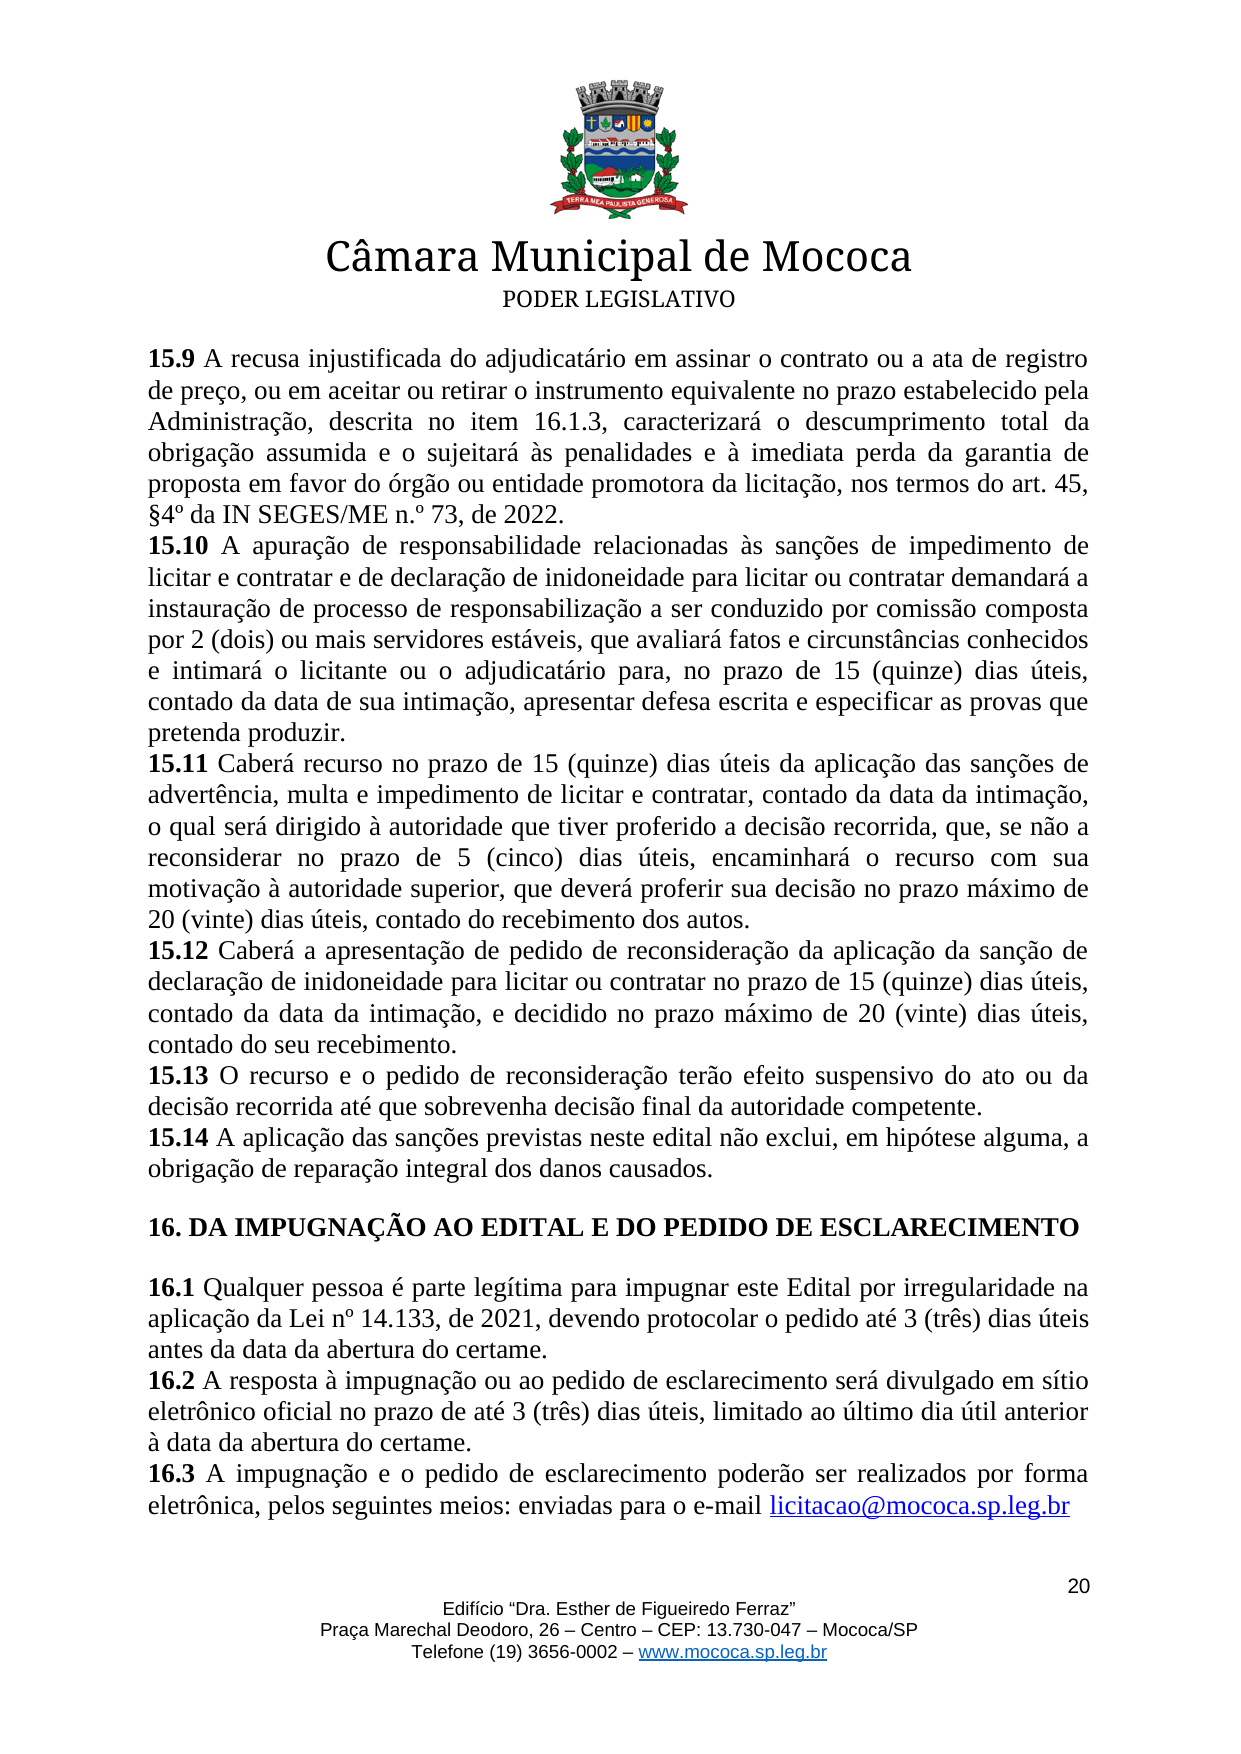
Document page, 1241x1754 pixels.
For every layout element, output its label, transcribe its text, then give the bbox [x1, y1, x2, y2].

text 15.13 O recurso e o pedido de reconsideração terão efeito suspensivo do ato ou da decisão recorrida até que sobrevenha decisão final da autoridade competente. [148, 1059, 1090, 1121]
text 15.9 A recusa injustificada do adjudicatário em assinar o contrato ou a ata de registro de preço, ou em aceitar ou retirar o instrumento equivalente no prazo estabelecido pela Administração, descrita no item 16.1.3, caracterizará o descumprimento total da obrigação assumida e o sujeitará às penalidades e à imediata perda da garantia de proposta em favor do órgão ou entidade promotora da licitação, nos termos do art. 45, §4º da IN SEGES/ME n.º 73, de 2022. [148, 343, 1090, 529]
text 15.14 A aplicação das sanções previstas neste edital não exclui, em hipótese alguma, a obrigação de reparação integral dos danos causados. [148, 1121, 1090, 1183]
text 16.2 A resposta à impugnação ou ao pedido de esclarecimento será divulgado em sítio eletrônico oficial no prazo de até 3 (três) dias úteis, limitado ao último dia útil anterior à data da abertura do certame. [148, 1364, 1090, 1458]
text 16. DA IMPUGNAÇÃO AO EDITAL E DO PEDIDO DE ESCLARECIMENTO [148, 1212, 1090, 1243]
text 16.1 Qualquer pessoa é parte legítima para impugnar este Edital por irregularidade na aplicação da Lei nº 14.133, de 2021, devendo protocolar o pedido até 3 (três) dias úteis antes da data da abertura do certame. [148, 1271, 1090, 1364]
text 15.12 Caberá a apresentação de pedido de reconsideração da aplicação da sanção de declaração de inidoneidade para licitar ou contratar no prazo de 15 (quinze) dias úteis, contado da data da intimação, e decidido no prazo máximo de 20 (vinte) dias úteis, contado do seu recebimento. [148, 934, 1090, 1059]
text 15.11 Caberá recurso no prazo de 15 (quinze) dias úteis da aplicação das sanções de advertência, multa e impedimento de licitar e contratar, contado da data da intimação, o qual será dirigido à autoridade que tiver proferido a decisão recorrida, que, se não a reconsiderar no prazo de 5 (cinco) dias úteis, encaminhará o recurso com sua motivação à autoridade superior, que deverá proferir sua decisão no prazo máximo de 20 (vinte) dias úteis, contado do recebimento dos autos. [148, 747, 1090, 934]
picture [550, 75, 688, 227]
text 16.3 A impugnação e o pedido de esclarecimento poderão ser realizados por forma eletrônica, pelos seguintes meios: enviadas para o e-mail licitacao@mococa.sp.leg.br [148, 1458, 1090, 1520]
text 15.10 A apuração de responsabilidade relacionadas às sanções de impedimento de licitar e contratar e de declaração de inidoneidade para licitar ou contratar demandará a instauração de processo de responsabilização a ser conduzido por comissão composta por 2 (dois) ou mais servidores estáveis, que avaliará fatos e circunstâncias conhecidos e intimará o licitante ou o adjudicatário para, no prazo de 15 (quinze) dias úteis, contado da data de sua intimação, apresentar defesa escrita e especificar as provas que pretenda produzir. [148, 529, 1090, 747]
